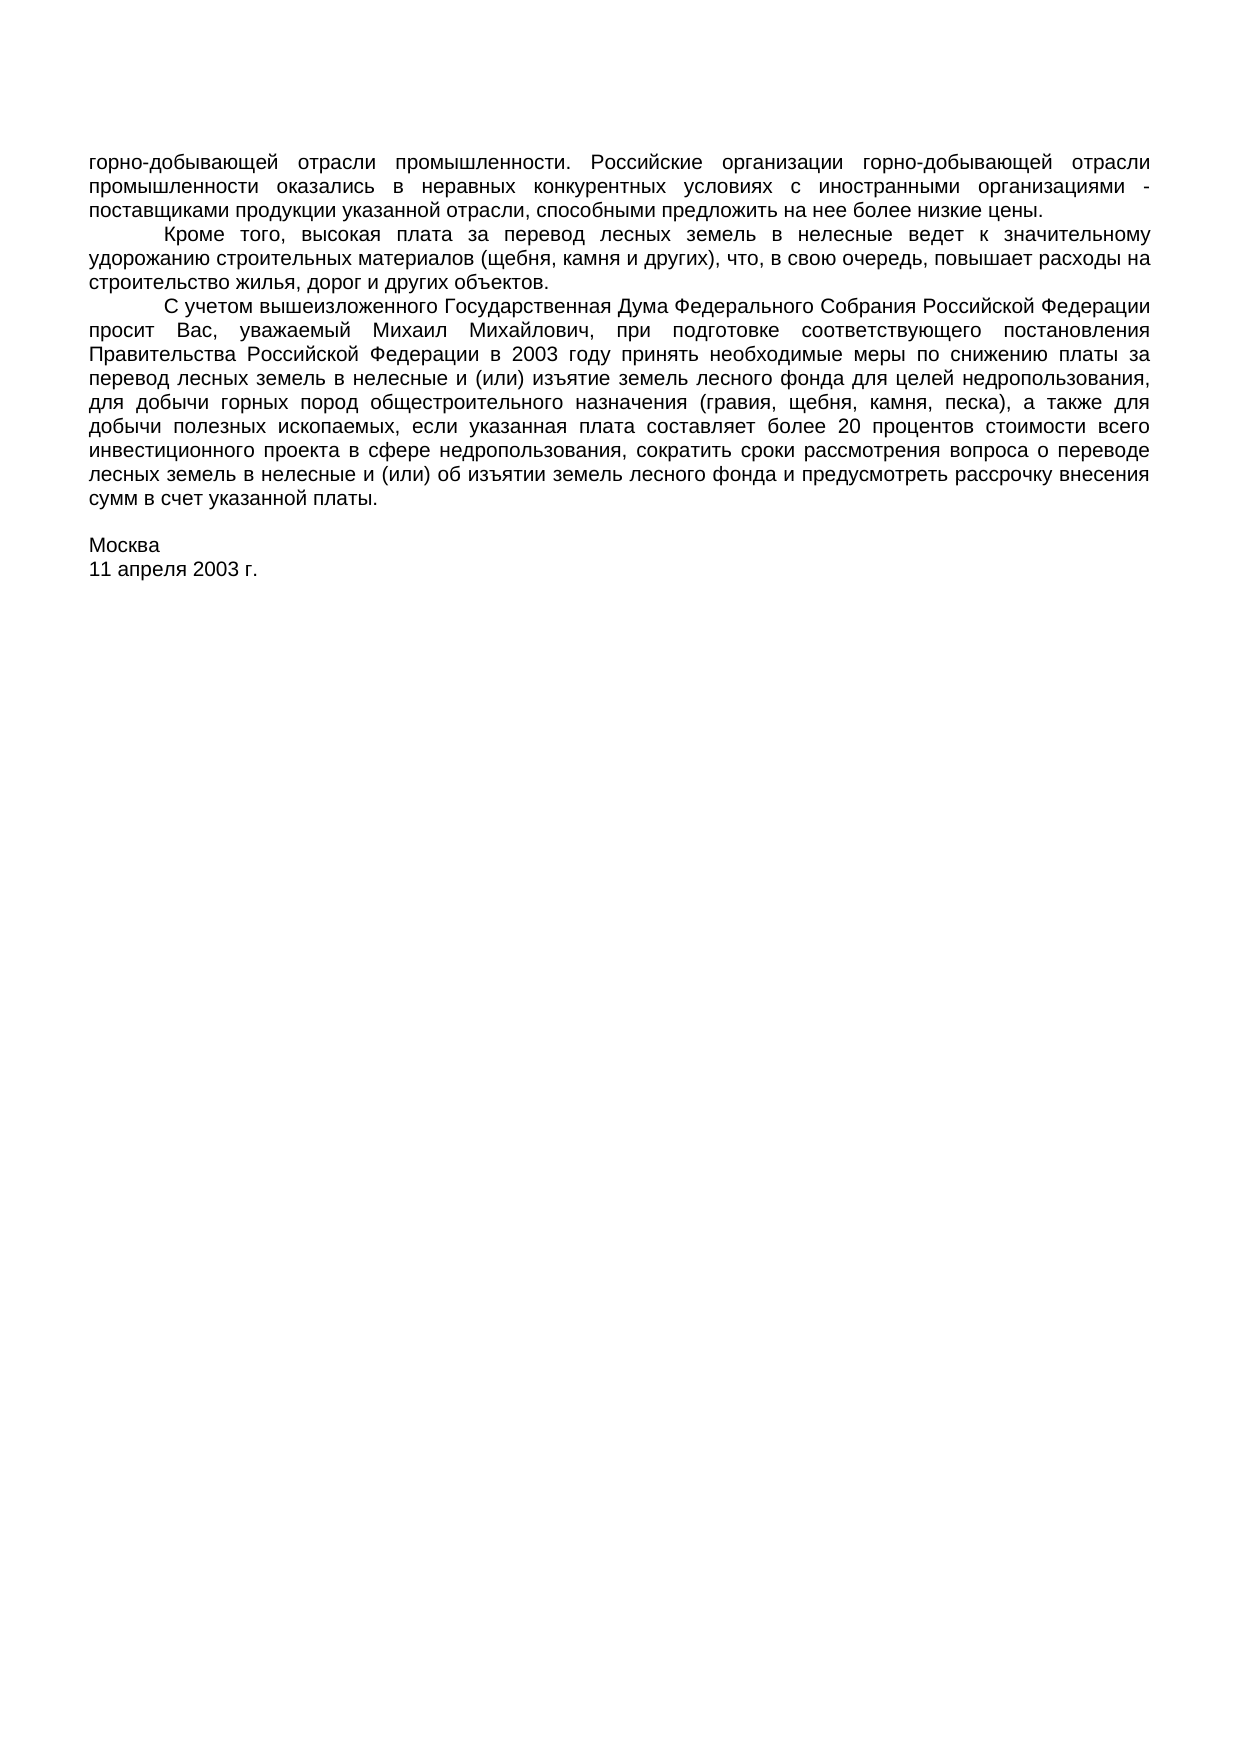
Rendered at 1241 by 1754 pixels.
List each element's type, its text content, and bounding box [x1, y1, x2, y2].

text 11 апреля 2003 г. [88, 557, 1152, 581]
text Кроме того, высокая плата за перевод лесных земель в нелесные ведет к значительному удорожанию строительных материалов (щебня, камня и других), что, в свою очередь, повышает расходы на строительство жилья, дорог и других объектов. [88, 222, 1152, 294]
text С учетом вышеизложенного Государственная Дума Федерального Собрания Российской Федерации просит Вас, уважаемый Михаил Михайлович, при подготовке соответствующего постановления Правительства Российской Федерации в 2003 году принять необходимые меры по снижению платы за перевод лесных земель в нелесные и (или) изъятие земель лесного фонда для целей недропользования, для добычи горных пород общестроительного назначения (гравия, щебня, камня, песка), а также для добычи полезных ископаемых, если указанная плата составляет более 20 процентов стоимости всего инвестиционного проекта в сфере недропользования, сократить сроки рассмотрения вопроса о переводе лесных земель в нелесные и (или) об изъятии земель лесного фонда и предусмотреть рассрочку внесения сумм в счет указанной платы. [88, 294, 1152, 509]
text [88, 150, 1152, 222]
text Москва [88, 533, 1152, 557]
